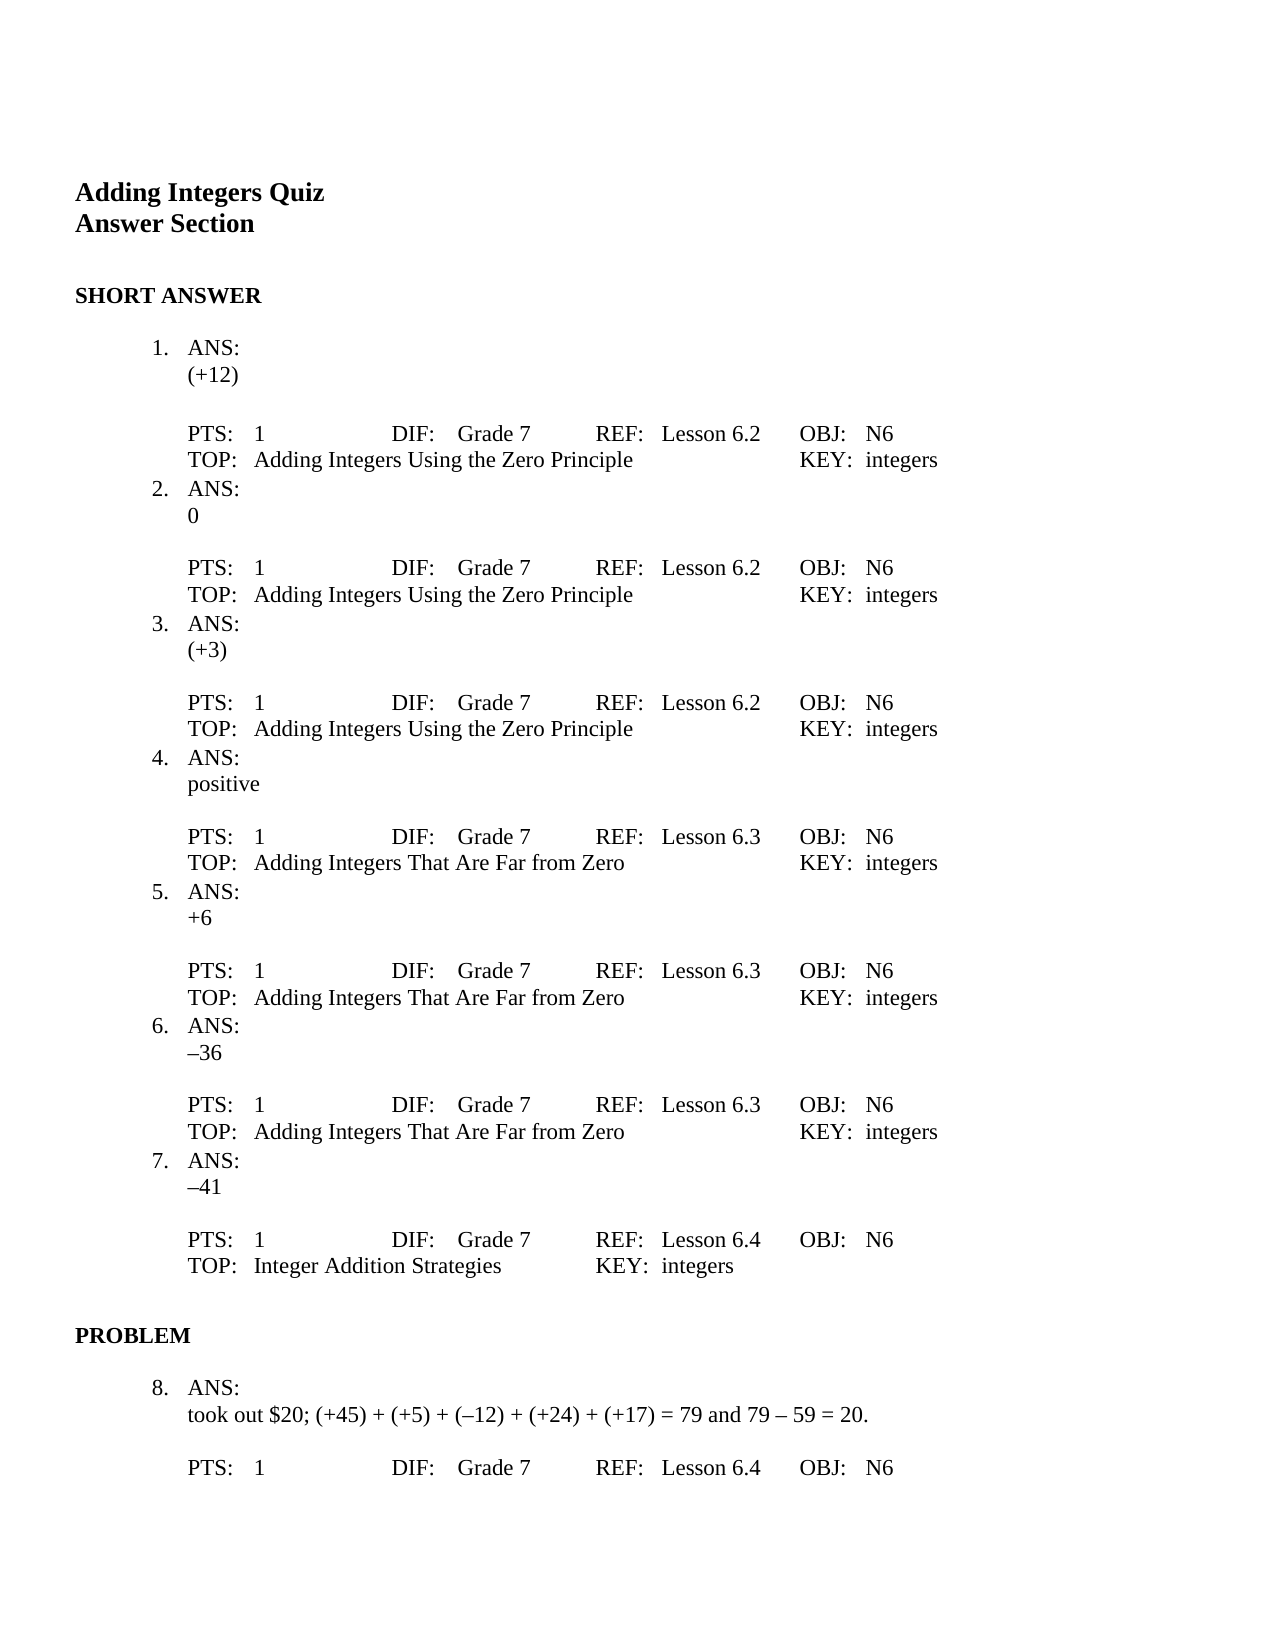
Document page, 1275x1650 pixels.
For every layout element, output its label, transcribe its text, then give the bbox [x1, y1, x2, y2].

text 8. ANS: [75, 1374, 1200, 1401]
text (+12) [187, 361, 1050, 387]
text 7. ANS: [75, 1147, 1200, 1173]
text TOP: Adding Integers Using the Zero Principle KEY: integers [187, 581, 1200, 607]
text PTS: 1 DIF: Grade 7 REF: Lesson 6.3 OBJ: N6 [187, 1092, 1200, 1118]
text +6 [187, 904, 1200, 931]
text 2. ANS: [75, 475, 1200, 502]
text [187, 1453, 1200, 1480]
text –41 [187, 1173, 1200, 1199]
text TOP: Adding Integers Using the Zero Principle KEY: integers [187, 715, 1200, 741]
text PTS: 1 DIF: Grade 7 REF: Lesson 6.3 OBJ: N6 [187, 957, 1200, 984]
text 3. ANS: [75, 609, 1200, 636]
text PTS: 1 DIF: Grade 7 REF: Lesson 6.2 OBJ: N6 [187, 554, 1200, 581]
text PROBLEM [75, 1322, 1200, 1348]
text 0 [187, 502, 1200, 528]
text PTS: 1 DIF: Grade 7 REF: Lesson 6.2 OBJ: N6 [187, 689, 1200, 715]
text SHORT ANSWER [75, 282, 1200, 308]
text (+3) [187, 636, 1200, 662]
text PTS: 1 DIF: Grade 7 REF: Lesson 6.4 OBJ: N6 [187, 1226, 1200, 1252]
text 1. ANS: [75, 334, 1200, 361]
text Answer Section [75, 207, 1200, 239]
text Adding Integers Quiz [75, 176, 1200, 207]
text TOP: Adding Integers That Are Far from Zero KEY: integers [187, 849, 1200, 876]
text 6. ANS: [75, 1012, 1200, 1039]
text positive [187, 770, 1200, 797]
text 4. ANS: [75, 744, 1200, 770]
text 5. ANS: [75, 878, 1200, 904]
text TOP: Adding Integers Using the Zero Principle KEY: integers [187, 447, 1200, 473]
text took out $20; (+45) + (+5) + (–12) + (+24) + (+17) = 79 and 79 – 59 = 20. [187, 1401, 1200, 1427]
text TOP: Adding Integers That Are Far from Zero KEY: integers [187, 1118, 1200, 1144]
text PTS: 1 DIF: Grade 7 REF: Lesson 6.3 OBJ: N6 [187, 823, 1200, 849]
text TOP: Adding Integers That Are Far from Zero KEY: integers [187, 984, 1200, 1010]
text PTS: 1 DIF: Grade 7 REF: Lesson 6.2 OBJ: N6 [187, 420, 1200, 447]
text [187, 1252, 1200, 1278]
text –36 [187, 1039, 1200, 1065]
